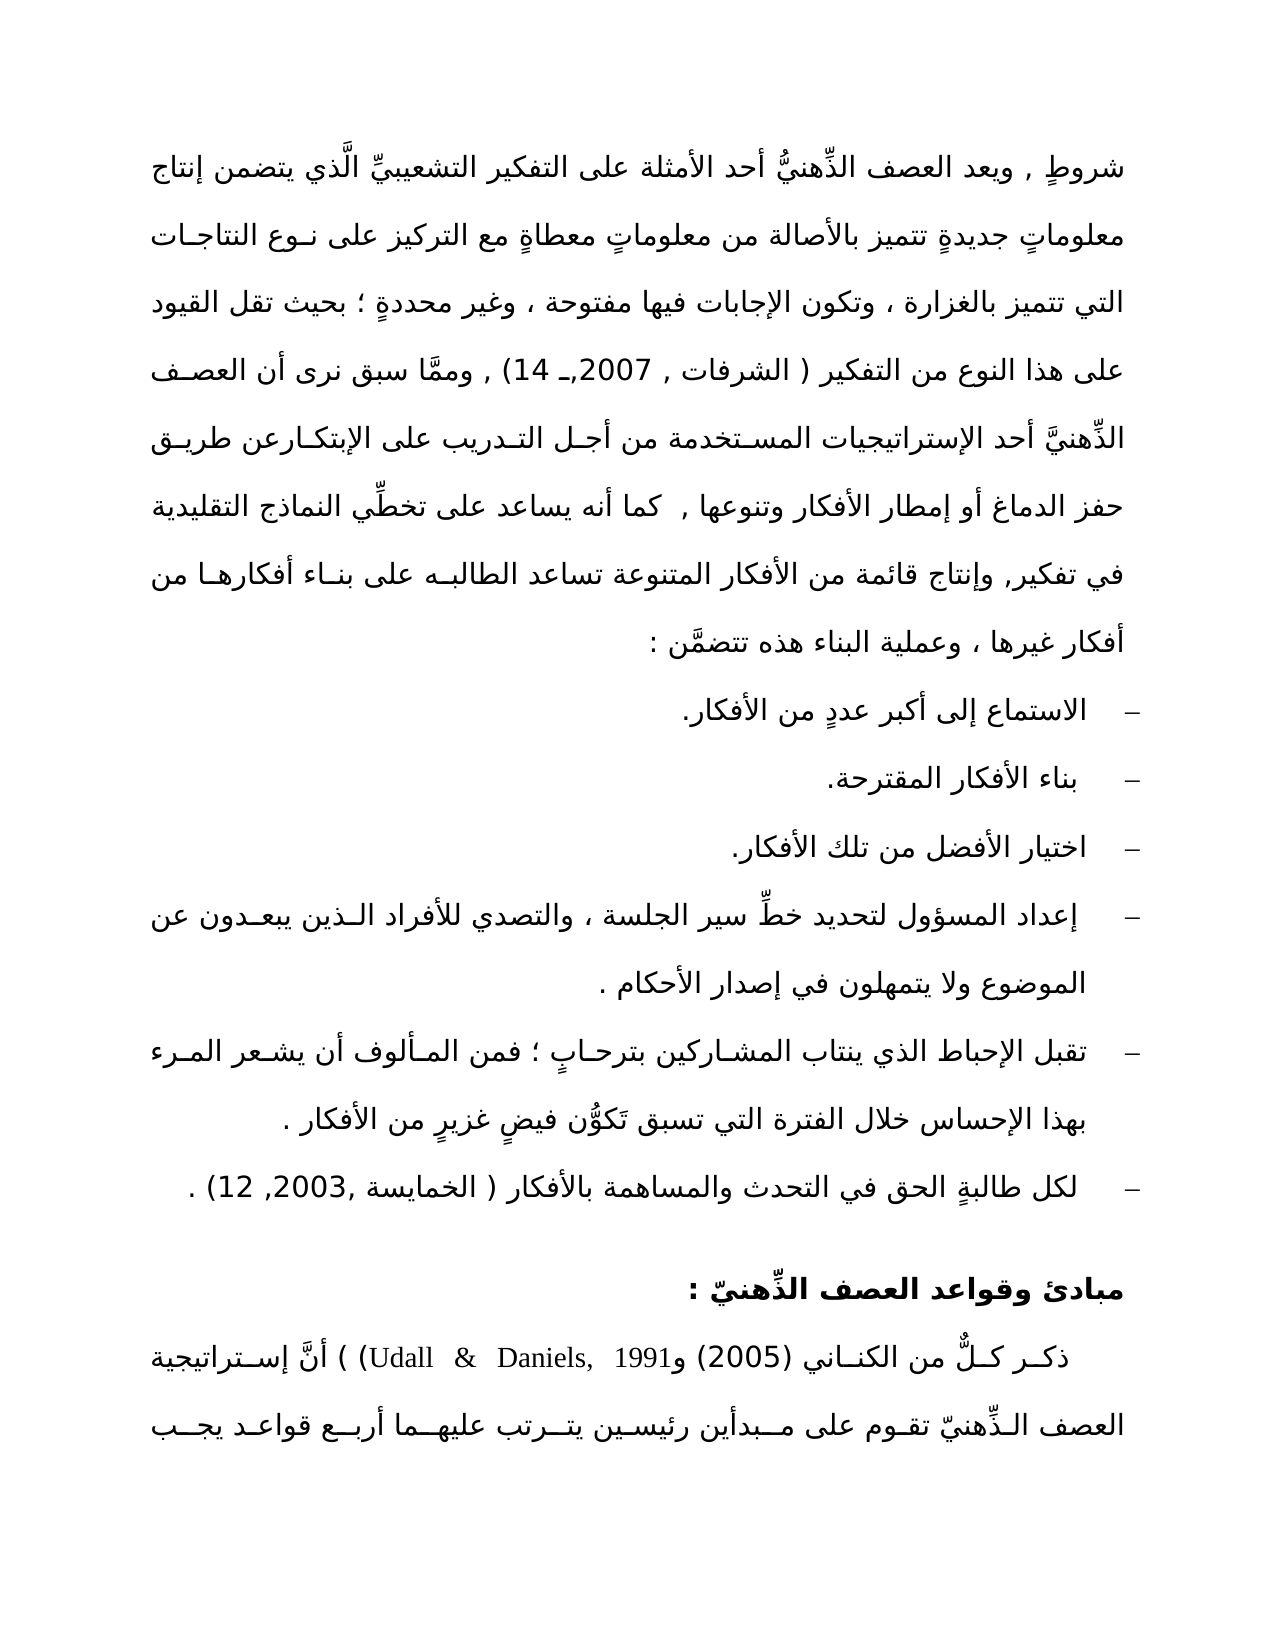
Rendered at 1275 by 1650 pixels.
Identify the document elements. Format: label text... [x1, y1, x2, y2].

list اختيار الأفضل من تلك الأفكار. [150, 830, 1125, 864]
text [150, 150, 1125, 659]
list تقبل الإحباط الذي ينتاب المشاركين بترحابٍ ؛ فمن المألوف أن يشعر المرء بهذا الإحساس خلال الفترة التي تسبق تَكوُّن فيضٍ غزيرٍ من الأفكار . [150, 1034, 1125, 1136]
text مبادئ وقواعد العصف الذِّهنيّ : [150, 1272, 1125, 1306]
list الاستماع إلى أكبر عددٍ من الأفكار. [150, 693, 1125, 727]
list لكل طالبةٍ الحق في التحدث والمساهمة بالأفكار ( الخمايسة ,2003, 12) . [150, 1170, 1125, 1204]
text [150, 1340, 1125, 1442]
list بناء الأفكار المقترحة. [150, 762, 1125, 796]
list إعداد المسؤول لتحديد خطِّ سير الجلسة ، والتصدي للأفراد الذين يبعدون عن الموضوع ولا يتمهلون في إصدار الأحكام . [150, 898, 1125, 1000]
